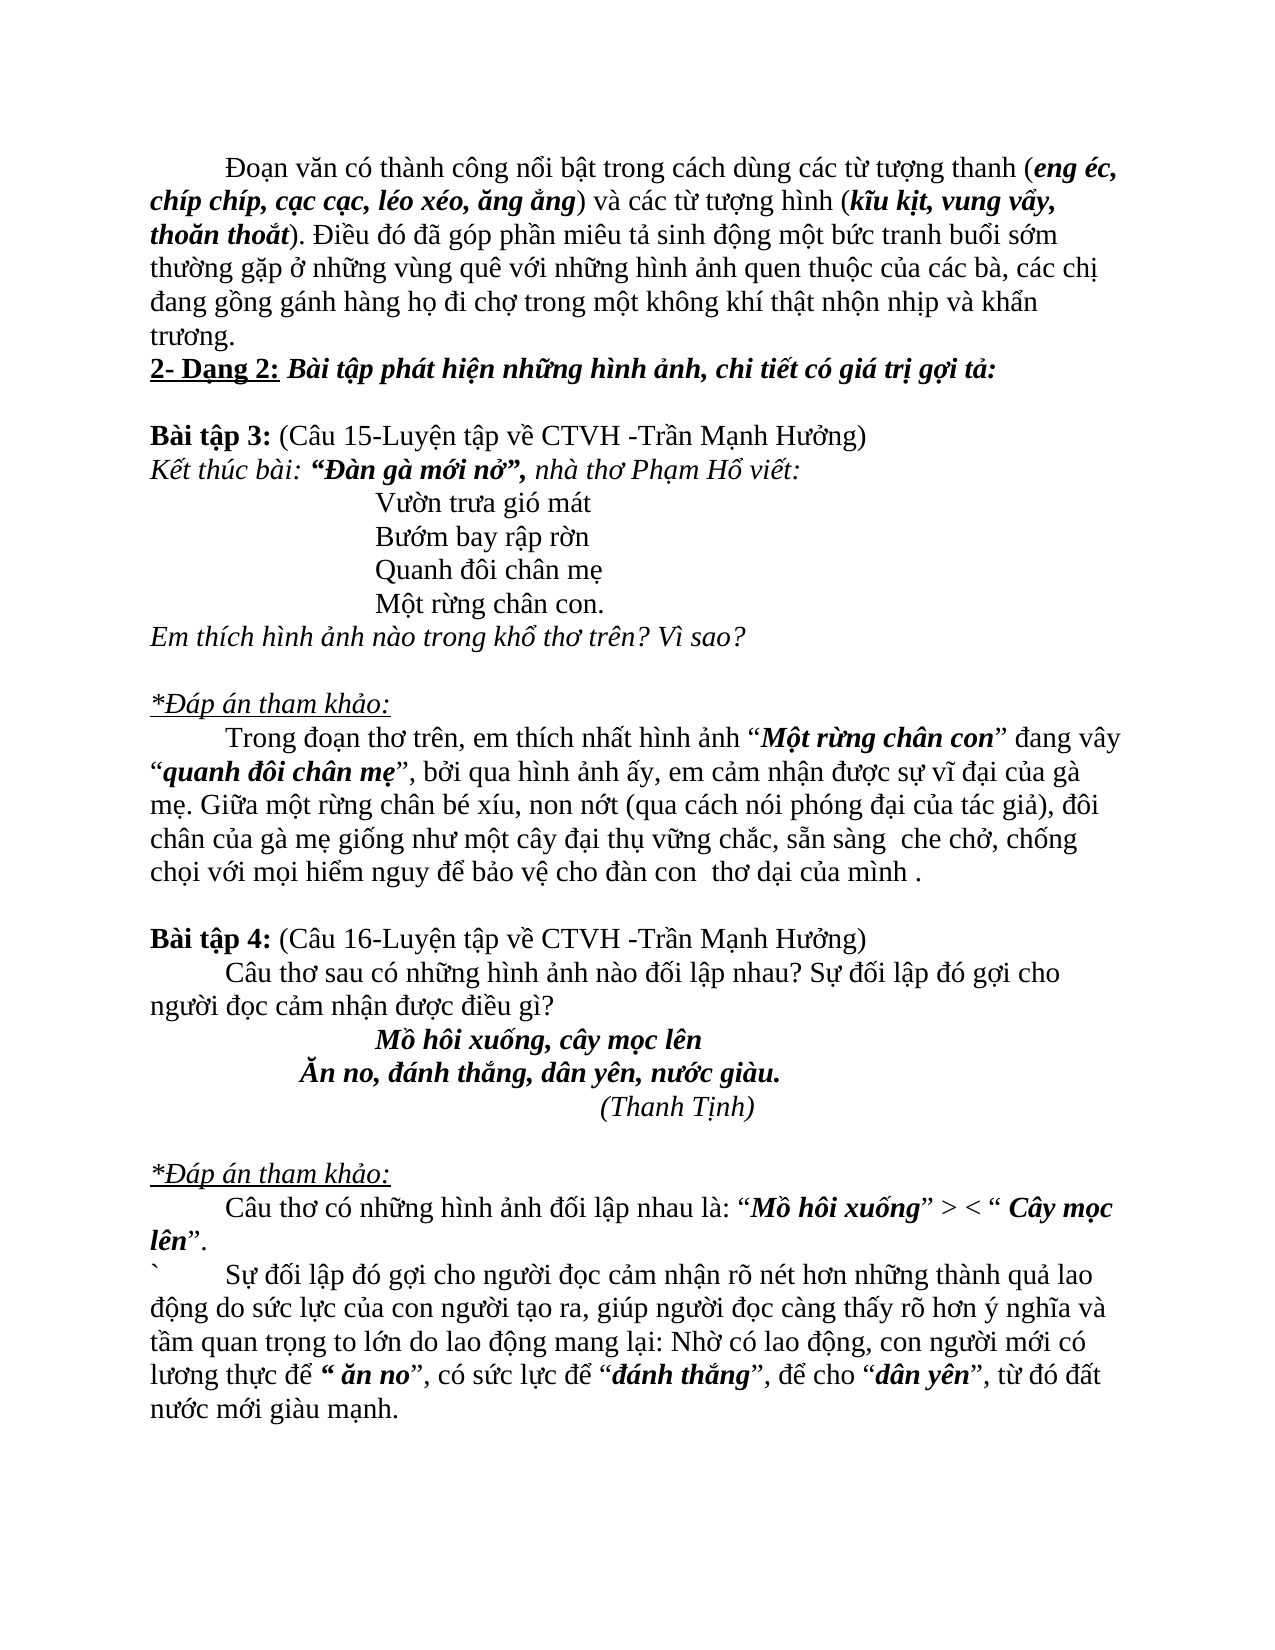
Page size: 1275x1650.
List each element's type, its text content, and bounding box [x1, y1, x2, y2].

text Vườn trưa gió mát [300, 485, 1125, 519]
text Quanh đôi chân mẹ [300, 552, 1125, 586]
text Trong đoạn thơ trên, em thích nhất hình ảnh “Một rừng chân con” đang vây “quanh đôi chân mẹ”, bởi qua hình ảnh ấy, em cảm nhận được sự vĩ đại của gà mẹ. Giữa một rừng chân bé xíu, non nớt (qua cách nói phóng đại của tác giả), đôi chân của gà mẹ giống như một cây đại thụ vững chắc, sẵn sàng che chở, chống chọi với mọi hiểm nguy để bảo vệ cho đàn con thơ dại của mình . [150, 720, 1125, 888]
text Câu thơ sau có những hình ảnh nào đối lập nhau? Sự đối lập đó gợi cho người đọc cảm nhận được điều gì? [150, 955, 1125, 1022]
text Bài tập 4: (Câu 16-Luyện tập về CTVH -Trần Mạnh Hưởng) [150, 921, 1125, 955]
text Em thích hình ảnh nào trong khổ thơ trên? Vì sao? [150, 619, 1125, 653]
text Đoạn văn có thành công nổi bật trong cách dùng các từ tượng thanh (eng éc, chíp chíp, cạc cạc, léo xéo, ăng ẳng) và các từ tượng hình (kĩu kịt, vung vẩy, thoăn thoắt). Điều đó đã góp phần miêu tả sinh động một bức tranh buổi sớm thường gặp ở những vùng quê với những hình ảnh quen thuộc của các bà, các chị đang gồng gánh hàng họ đi chợ trong một không khí thật nhộn nhịp và khẩn trương. [150, 150, 1125, 351]
text Kết thúc bài: “Đàn gà mới nở”, nhà thơ Phạm Hổ viết: [150, 452, 1125, 485]
text (Thanh Tịnh) [525, 1089, 1125, 1123]
text Bài tập 3: (Câu 15-Luyện tập về CTVH -Trần Mạnh Hưởng) [150, 418, 1125, 452]
text Một rừng chân con. [300, 586, 1125, 619]
text Câu thơ có những hình ảnh đối lập nhau là: “Mồ hôi xuống” > < “ Cây mọc lên”. [150, 1190, 1125, 1257]
text Ăn no, đánh thắng, dân yên, nước giàu. [225, 1056, 1125, 1089]
text Mồ hôi xuống, cây mọc lên [300, 1022, 1125, 1056]
text *Đáp án tham khảo: [150, 687, 1125, 720]
text *Đáp án tham khảo: [150, 1156, 1125, 1190]
text ` Sự đối lập đó gợi cho người đọc cảm nhận rõ nét hơn những thành quả lao động do sức lực của con người tạo ra, giúp người đọc càng thấy rõ hơn ý nghĩa và tầm quan trọng to lớn do lao động mang lại: Nhờ có lao động, con người mới có lương thực để “ ăn no”, có sức lực để “đánh thắng”, để cho “dân yên”, từ đó đất nước mới giàu mạnh. [150, 1257, 1125, 1424]
text 2- Dạng 2: Bài tập phát hiện những hình ảnh, chi tiết có giá trị gợi tả: [150, 351, 1125, 385]
text Bướm bay rập rờn [300, 519, 1125, 552]
